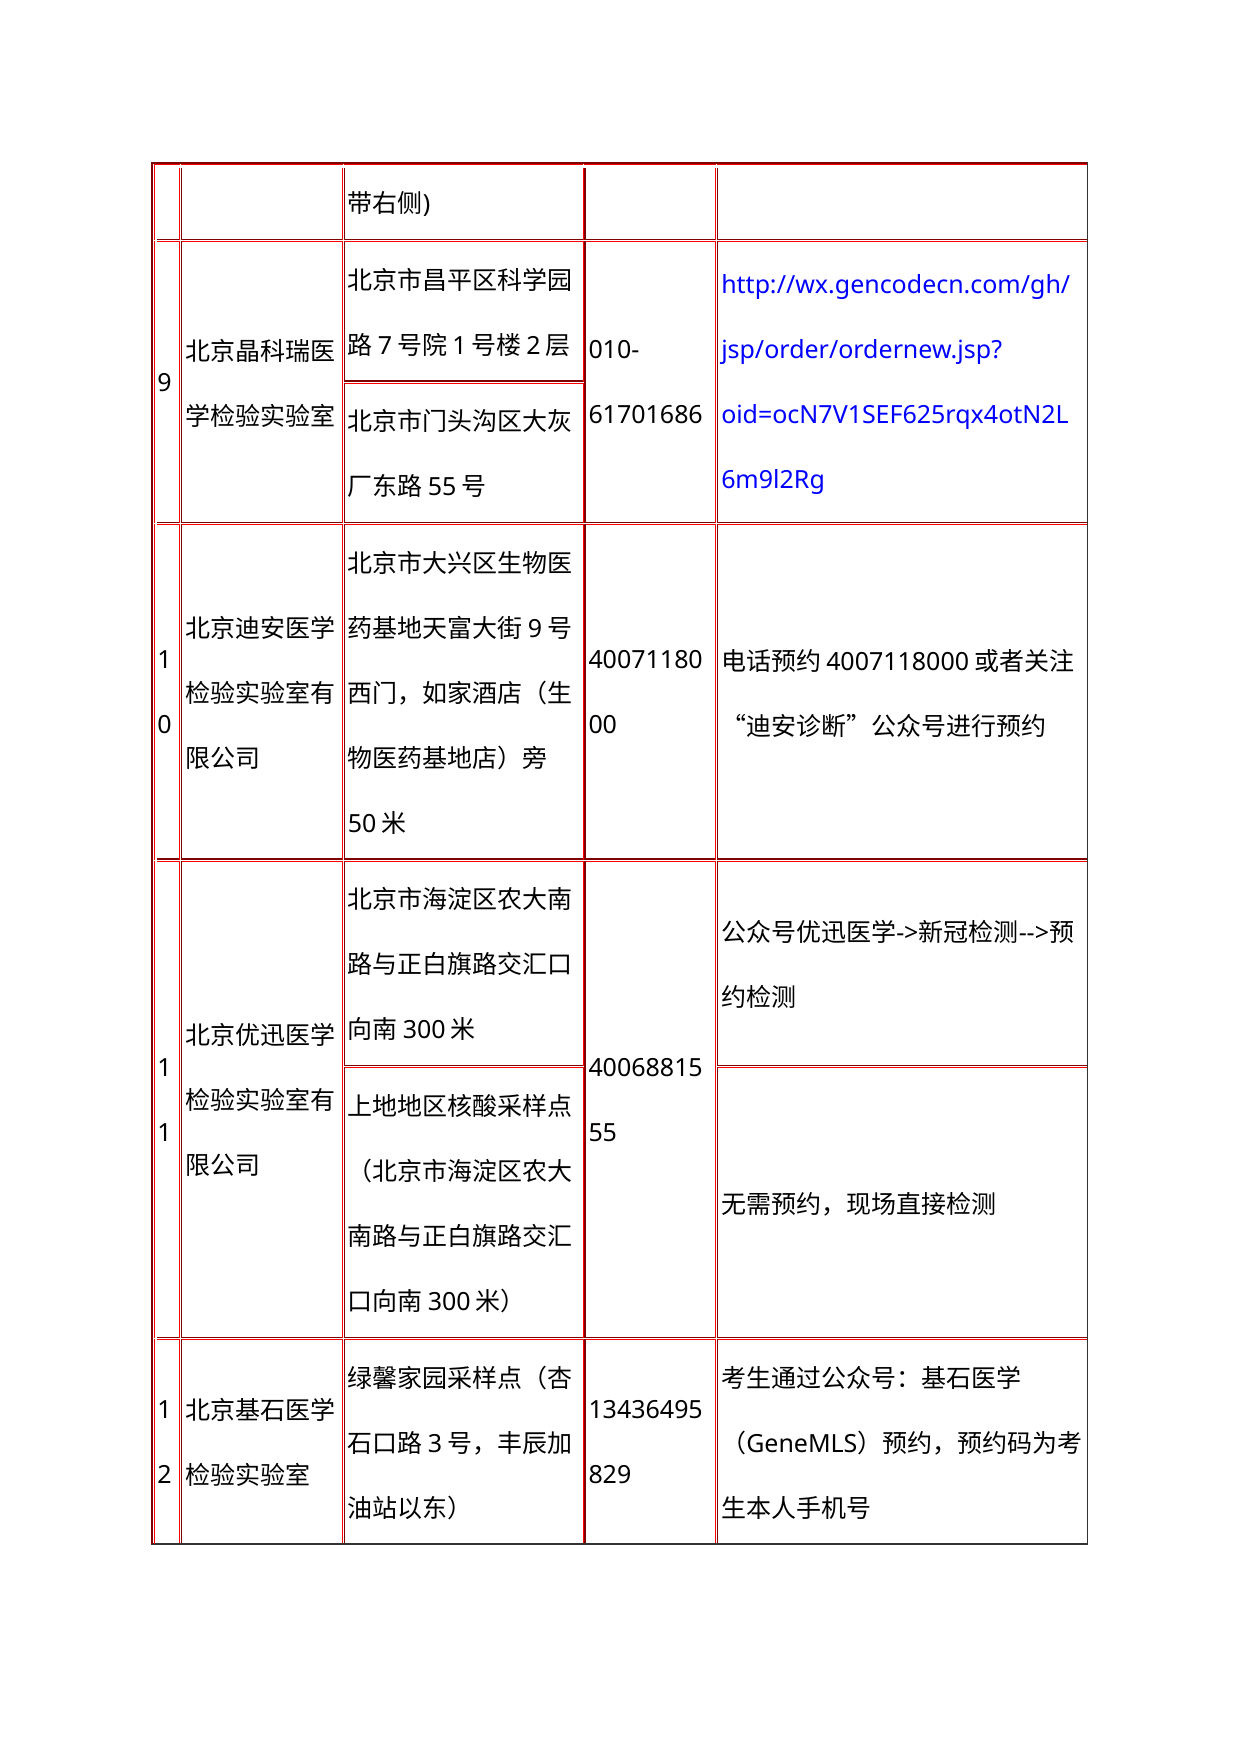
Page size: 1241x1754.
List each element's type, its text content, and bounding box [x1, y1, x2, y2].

table_cell 北京晶科瑞医学检验实验室 [182, 242, 342, 522]
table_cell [344, 164, 584, 238]
table_cell 电话预约4007118000或者关注“迪安诊断”公众号进行预约 [718, 525, 1087, 858]
table_cell 10 [153, 522, 181, 858]
table_cell 4007118000 [586, 525, 715, 858]
table_cell 北京迪安医学检验实验室有限公司 [182, 525, 342, 858]
table_cell 4006881555 [586, 862, 715, 1336]
table_cell 北京基石医学检验实验室 [182, 1340, 342, 1543]
table_cell 北京市大兴区生物医药基地天富大街9号西门，如家酒店（生物医药基地店）旁50米 [345, 525, 583, 858]
table_cell 北京市门头沟区大灰厂东路55号 [345, 384, 583, 522]
table_cell http://wx.gencodecn.com/gh/jsp/order/ordernew.jsp?oid=ocN7V1SEF625rqx4otN2L6m9l2Rg [718, 242, 1087, 522]
table_cell 11 [155, 858, 179, 1336]
table_cell 北京优迅医学检验实验室有限公司 [182, 862, 342, 1336]
table_cell 上地地区核酸采样点（北京市海淀区农大南路与正白旗路交汇口向南300米） [345, 1068, 583, 1336]
table_cell 考生通过公众号：基石医学（GeneMLS）预约，预约码为考生本人手机号 [718, 1340, 1087, 1543]
table_cell 12 [155, 1336, 179, 1543]
table_cell 北京市海淀区农大南路与正白旗路交汇口向南300米 [345, 862, 583, 1065]
table_cell 010-61701686 [586, 242, 715, 522]
table_cell 9 [155, 239, 179, 522]
table_cell 无需预约，现场直接检测 [718, 1068, 1087, 1336]
table_cell 北京市昌平区科学园路7号院1号楼2层 [345, 242, 583, 380]
table_cell 绿馨家园采样点（杏石口路3号，丰辰加油站以东） [345, 1340, 583, 1543]
table_cell 13436495829 [586, 1340, 715, 1543]
table_cell 公众号优迅医学->新冠检测-->预约检测 [718, 862, 1087, 1065]
